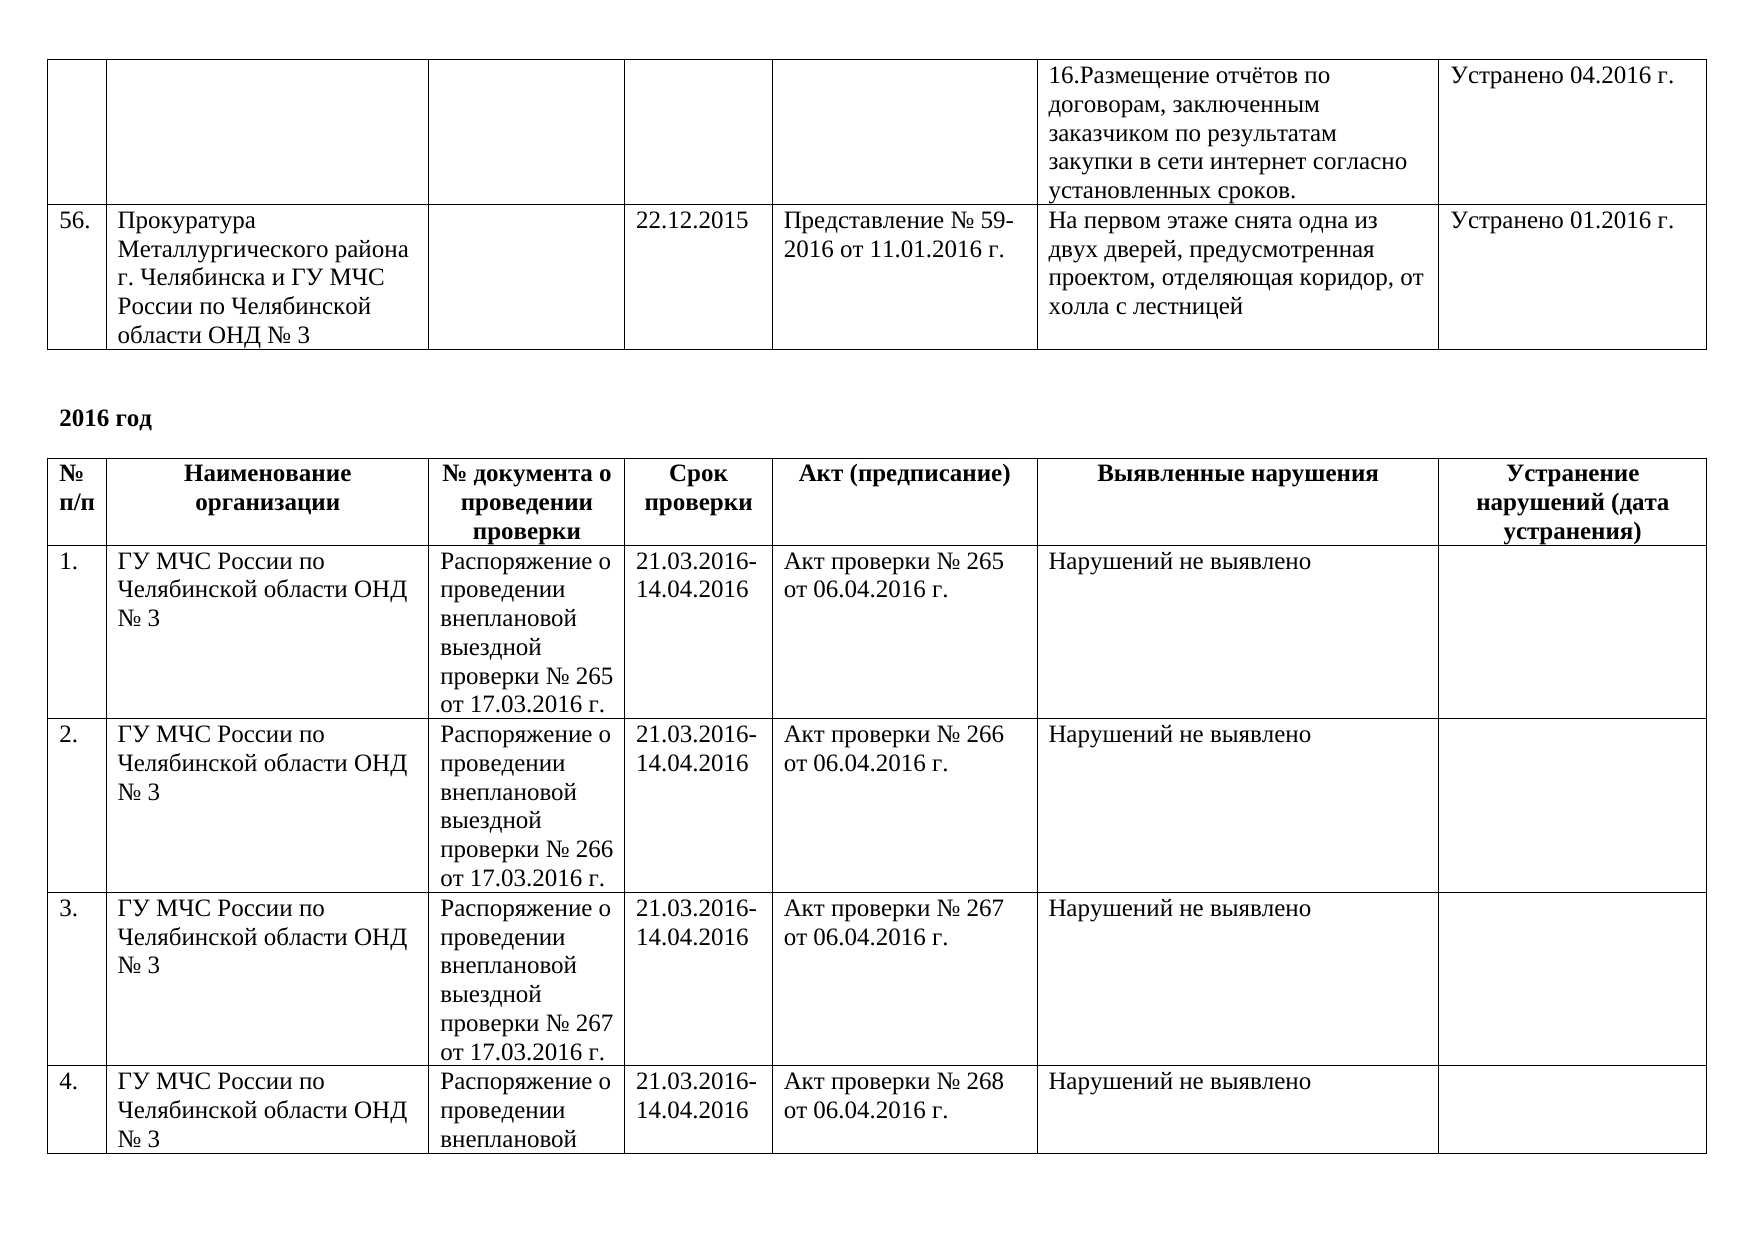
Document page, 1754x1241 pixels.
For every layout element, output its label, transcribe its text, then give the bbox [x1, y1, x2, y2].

table_header Наименование организации [107, 459, 428, 545]
table_cell Акт проверки № 266 от 06.04.2016 г. [773, 719, 1037, 892]
text 2016 год [59, 403, 1695, 432]
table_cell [773, 1066, 1037, 1153]
table_cell На первом этаже снята одна из двух дверей, предусмотренная проектом, отделяющая коридор, от холла с лестницей [1038, 205, 1438, 349]
table_cell [1439, 1066, 1706, 1153]
table_cell Представление № 59-2016 от 11.01.2016 г. [773, 205, 1037, 349]
table_cell ГУ МЧС России по Челябинской области ОНД № 3 [107, 893, 428, 1065]
table_cell 21.03.2016-14.04.2016 [625, 893, 772, 1065]
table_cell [1038, 1066, 1438, 1153]
table_cell [429, 205, 624, 349]
table_cell Прокуратура Металлургического района г. Челябинска и ГУ МЧС России по Челябинской области ОНД № 3 [107, 205, 428, 349]
table_cell Нарушений не выявлено [1038, 893, 1438, 1065]
table_cell [1439, 719, 1706, 892]
table_cell Устранено 01.2016 г. [1439, 205, 1706, 349]
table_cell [107, 1066, 428, 1153]
table_cell [48, 546, 106, 718]
table_cell [48, 1066, 106, 1153]
table_cell Акт проверки № 267 от 06.04.2016 г. [773, 893, 1037, 1065]
table_cell [1439, 546, 1706, 718]
table_cell ГУ МЧС России по Челябинской области ОНД № 3 [107, 719, 428, 892]
table_cell [1439, 893, 1706, 1065]
table_cell 22.12.2015 [625, 205, 772, 349]
table_cell 21.03.2016-14.04.2016 [625, 719, 772, 892]
table_cell [48, 205, 106, 349]
table_header Срок проверки [625, 459, 772, 545]
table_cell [625, 1066, 772, 1153]
table_cell ГУ МЧС России по Челябинской области ОНД № 3 [107, 546, 428, 718]
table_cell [1439, 60, 1706, 204]
table_header № документа о проведении проверки [429, 459, 624, 545]
table_cell Распоряжение о проведении внеплановой выездной проверки № 267 от 17.03.2016 г. [429, 893, 624, 1065]
table_cell 21.03.2016-14.04.2016 [625, 546, 772, 718]
table_cell [48, 893, 106, 1065]
table_cell 16.Размещение отчётов по договорам, заключенным заказчиком по результатам закупки в сети интернет согласно установленных сроков. [1038, 60, 1438, 204]
table_header Акт (предписание) [773, 459, 1037, 545]
table_cell Распоряжение о проведении внеплановой выездной проверки № 266 от 17.03.2016 г. [429, 719, 624, 892]
table_cell Нарушений не выявлено [1038, 719, 1438, 892]
table_header Устранение нарушений (дата устранения) [1439, 459, 1706, 545]
table_header Выявленные нарушения [1038, 459, 1438, 545]
table_header № п/п [48, 459, 106, 545]
table_cell Распоряжение о проведении внеплановой выездной проверки № 265 от 17.03.2016 г. [429, 546, 624, 718]
table_cell [48, 719, 106, 892]
table_cell Акт проверки № 265 от 06.04.2016 г. [773, 546, 1037, 718]
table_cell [429, 1066, 624, 1153]
table_cell Нарушений не выявлено [1038, 546, 1438, 718]
